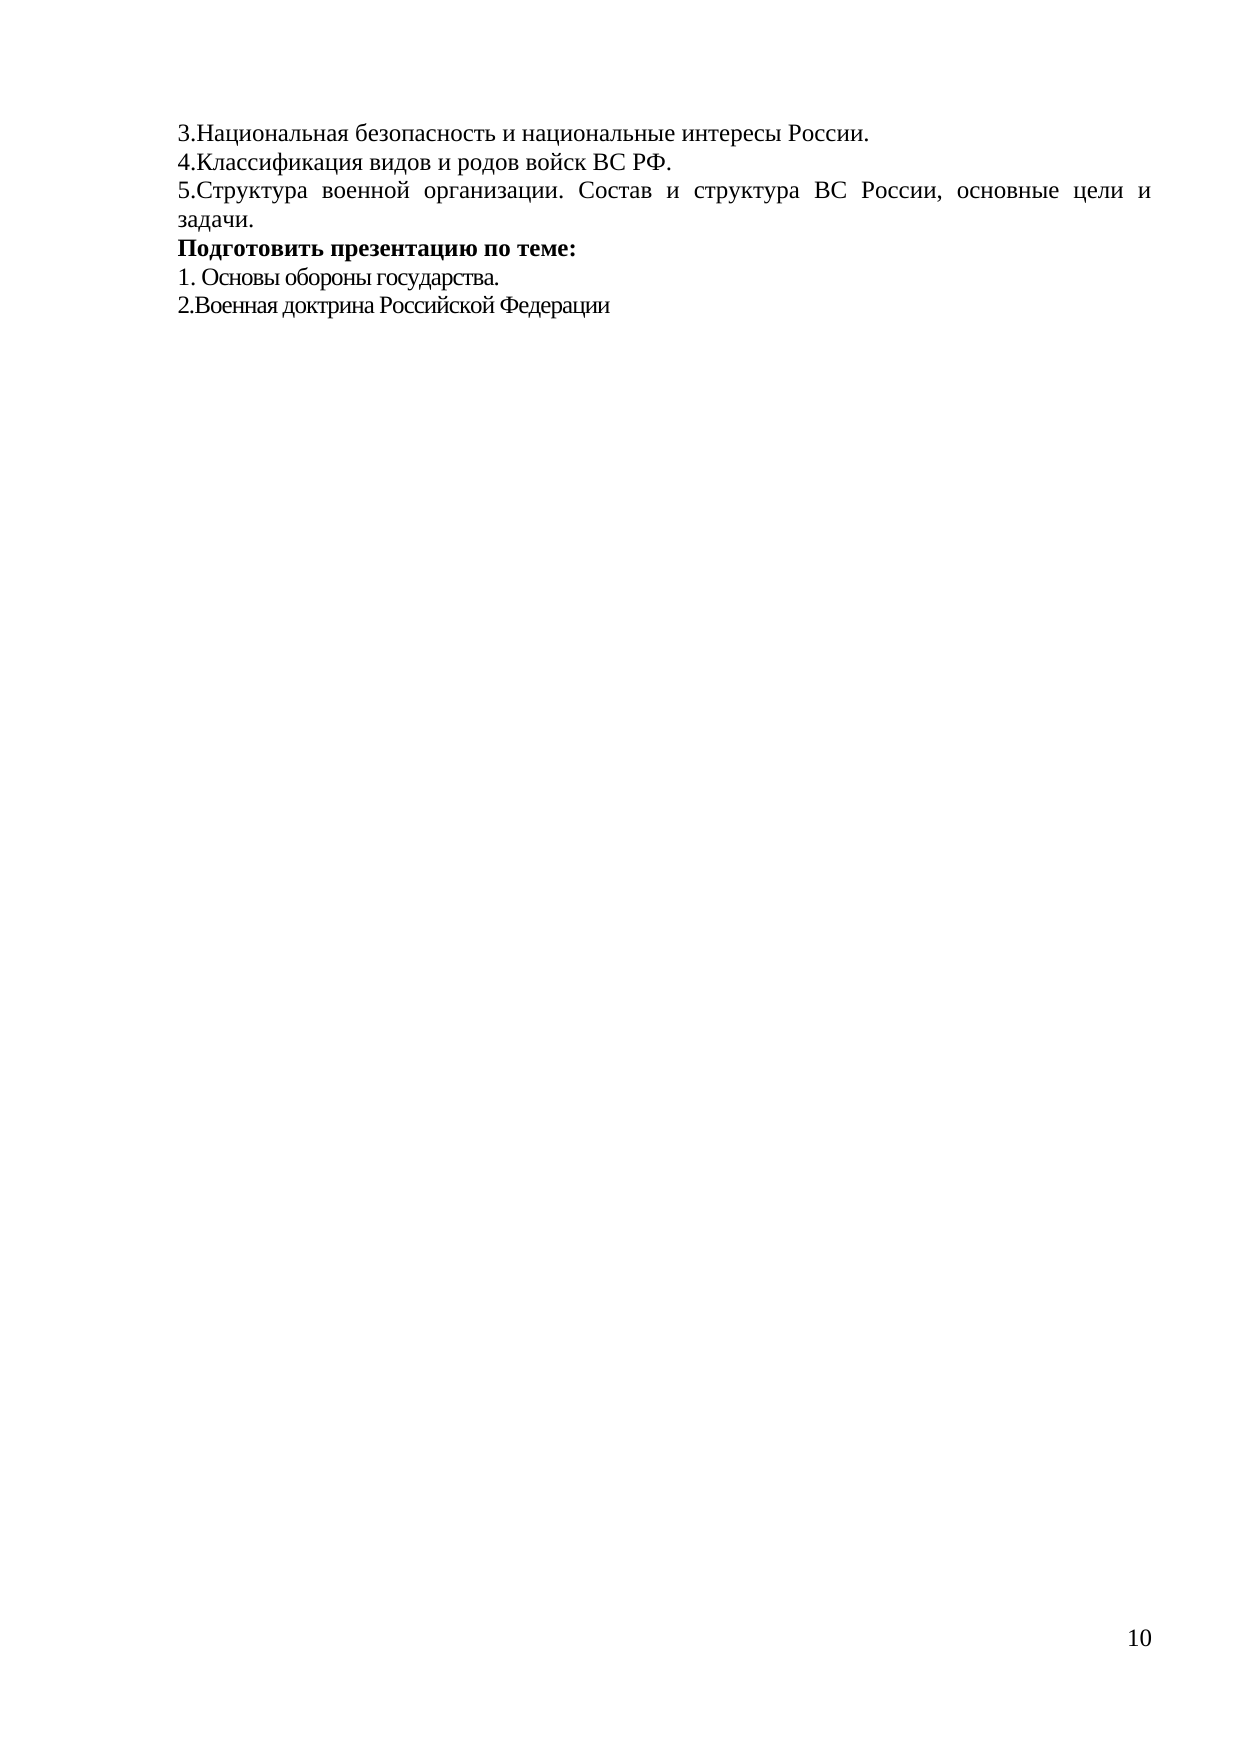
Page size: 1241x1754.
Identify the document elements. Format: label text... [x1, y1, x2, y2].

text Подготовить презентацию по теме: [177, 233, 1152, 262]
text 5.Структура военной организации. Состав и структура ВС России, основные цели и задачи. [177, 176, 1152, 233]
text 2.Военная доктрина Российской Федерации [177, 291, 1152, 319]
text 4.Классификация видов и родов войск ВС РФ. [177, 147, 1152, 176]
text 1. Основы обороны государства. [177, 262, 1152, 291]
text 3.Национальная безопасность и национальные интересы России. [177, 118, 1152, 147]
